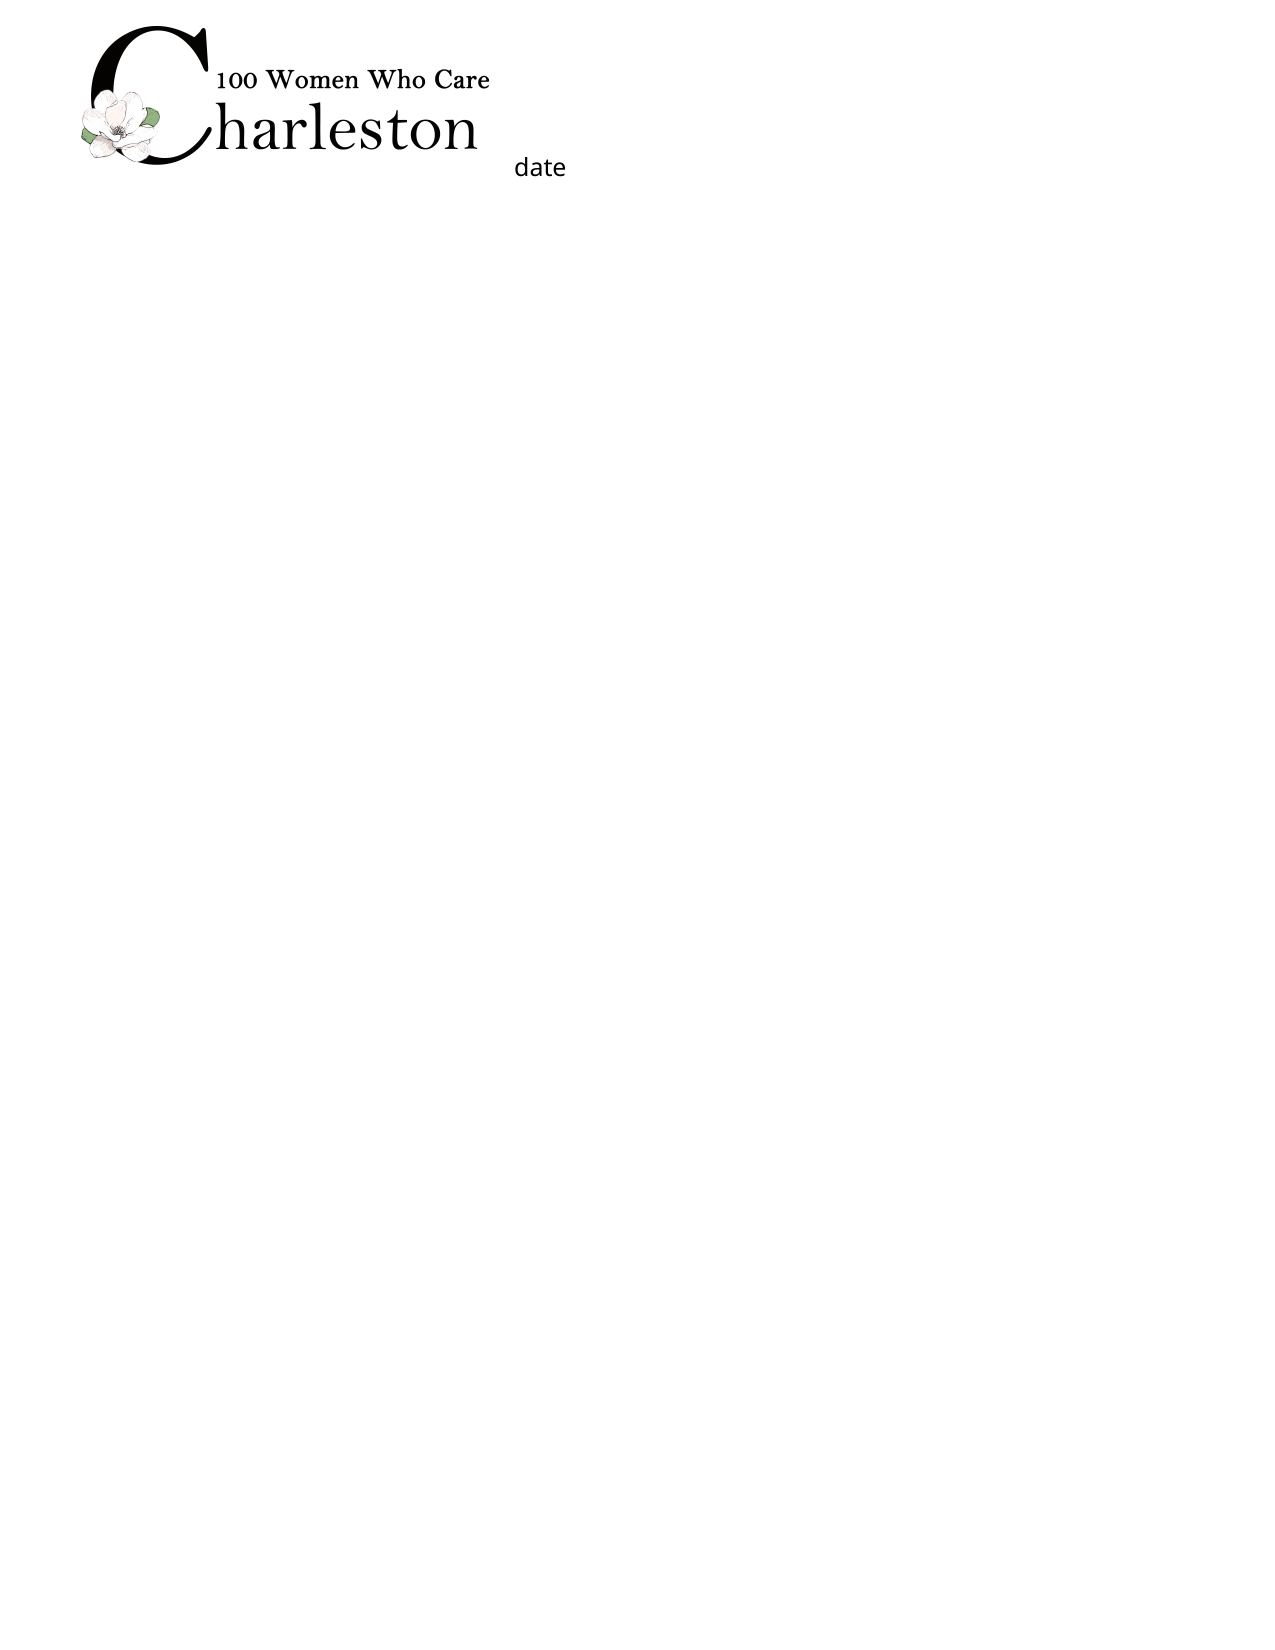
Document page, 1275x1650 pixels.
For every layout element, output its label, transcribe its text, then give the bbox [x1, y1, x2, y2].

text date [178, 150, 1144, 184]
picture [81, 13, 496, 176]
